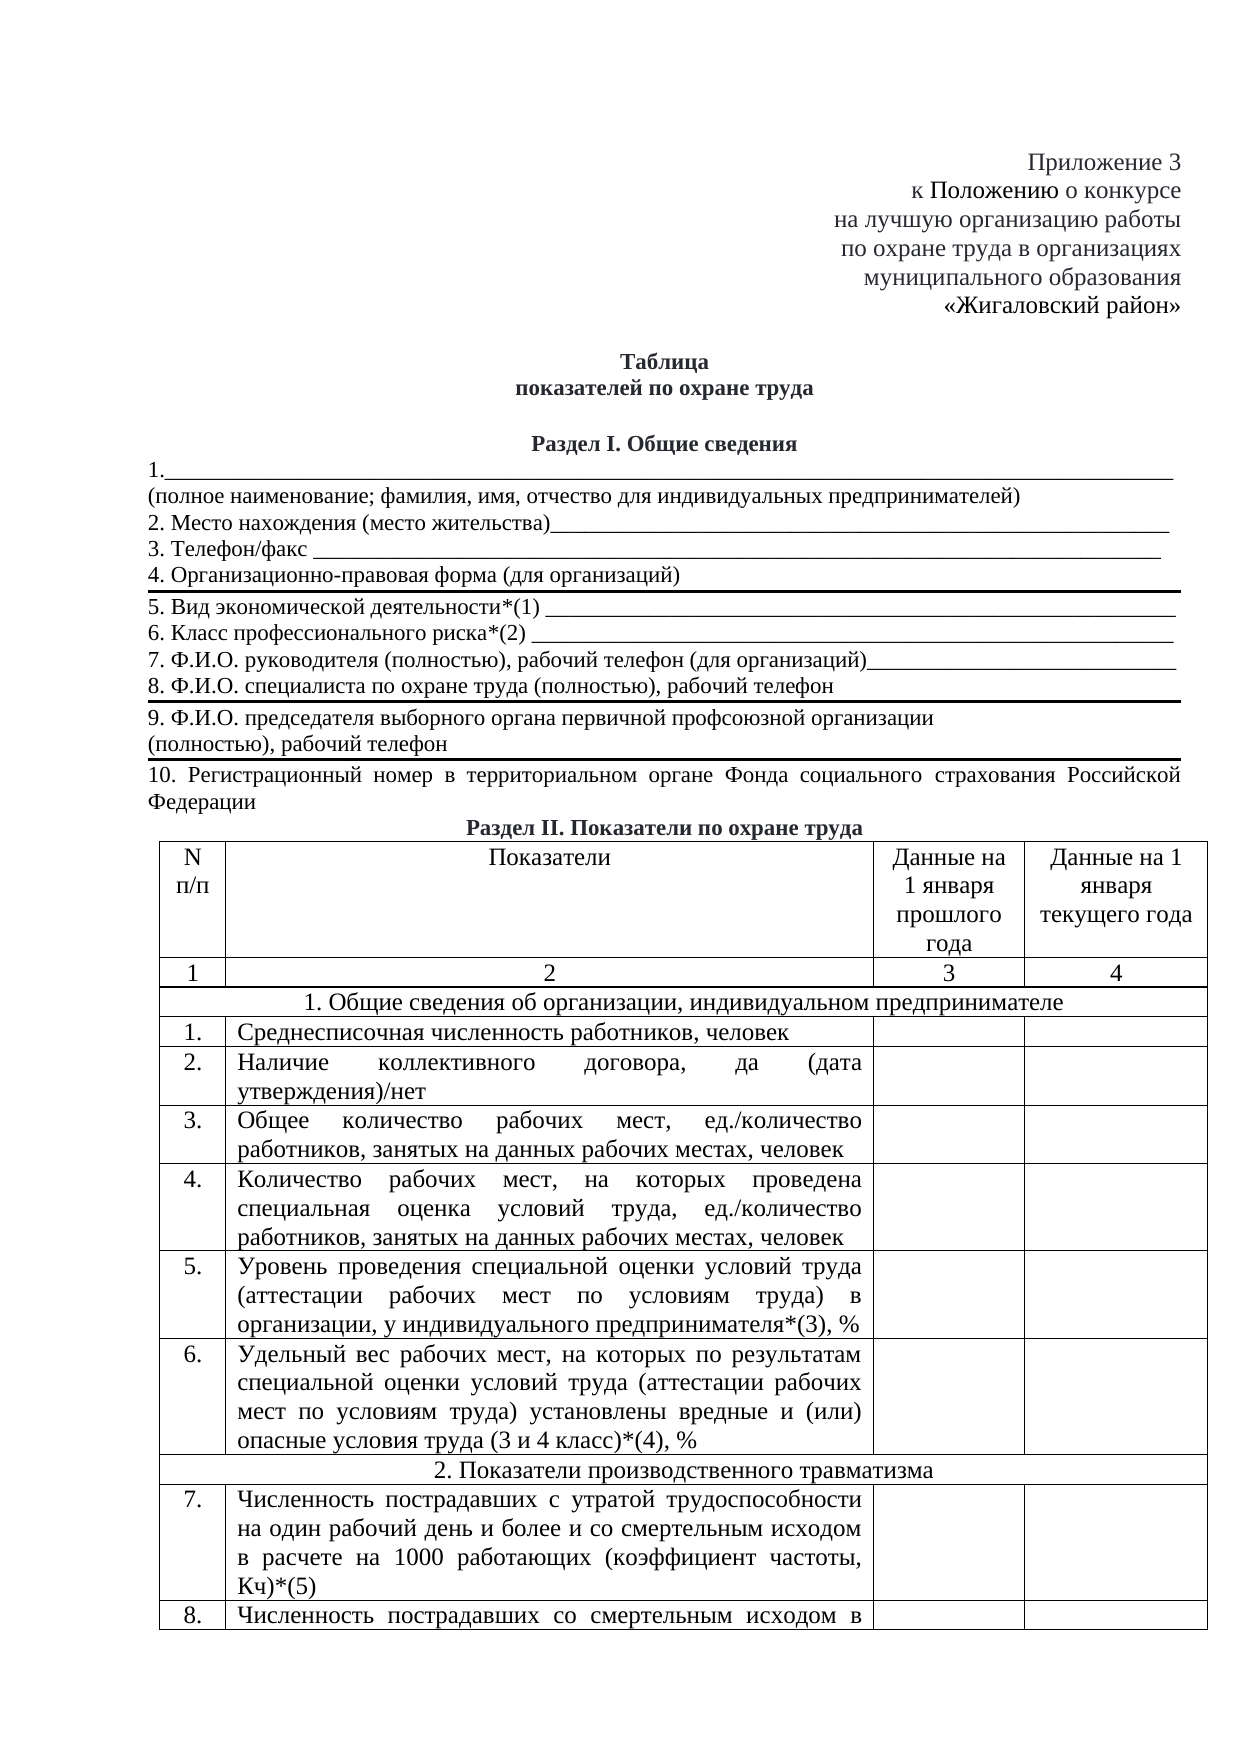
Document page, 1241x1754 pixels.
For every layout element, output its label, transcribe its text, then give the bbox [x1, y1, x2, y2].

table_cell 4. [160, 1164, 225, 1250]
text муниципального образования [148, 262, 1181, 291]
table_cell [874, 1601, 1024, 1629]
text 6. Класс профессионального риска*(2) ________________________________________________________ [148, 619, 1181, 646]
table_cell [874, 1106, 1024, 1163]
text по охране труда в организациях [148, 233, 1181, 262]
table_header N п/п [160, 842, 225, 957]
text 8. Ф.И.О. специалиста по охране труда (полностью), рабочий телефон [148, 672, 1181, 700]
table_cell [874, 1339, 1024, 1454]
text 2. Место нахождения (место жительства)______________________________________________________ [148, 509, 1181, 535]
text 7. Ф.И.О. руководителя (полностью), рабочий телефон (для организаций)___________________________ [148, 646, 1181, 672]
text на лучшую организацию работы [148, 204, 1181, 233]
text 10. Регистрационный номер в территориальном органе Фонда социального страхования Российской Федерации [148, 761, 1181, 814]
text к Положению о конкурсе [148, 176, 1181, 204]
table_cell 1. Общие сведения об организации, индивидуальном предпринимателе [160, 988, 1207, 1016]
table_cell Уровень проведения специальной оценки условий труда (аттестации рабочих мест по условиям труда) в организации, у индивидуального предпринимателя*(3), % [226, 1251, 873, 1338]
table_cell 2. [160, 1047, 225, 1104]
table_cell Удельный вес рабочих мест, на которых по результатам специальной оценки условий труда (аттестации рабочих мест по условиям труда) установлены вредные и (или) опасные условия труда (3 и 4 класс)*(4), % [226, 1339, 873, 1454]
table_cell [874, 1164, 1024, 1250]
table_cell [1025, 1339, 1207, 1454]
text (полностью), рабочий телефон [148, 730, 1181, 758]
text показателей по охране труда [148, 374, 1181, 401]
table_cell 1. [160, 1017, 225, 1046]
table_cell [226, 1601, 873, 1629]
text Таблица [148, 348, 1181, 374]
table_cell 2 [226, 958, 873, 986]
table_cell 3. [160, 1106, 225, 1163]
table_cell Количество рабочих мест, на которых проведена специальная оценка условий труда, ед./количество работников, занятых на данных рабочих местах, человек [226, 1164, 873, 1250]
table_cell 8. [160, 1601, 225, 1629]
table_cell Среднесписочная численность работников, человек [226, 1017, 873, 1046]
text 1.________________________________________________________________________________________ [148, 456, 1181, 482]
table_cell [1025, 1485, 1207, 1599]
table_cell 1 [160, 958, 225, 986]
text Приложение 3 [148, 147, 1181, 176]
text «Жигаловский район» [148, 291, 1181, 319]
text 4. Организационно-правовая форма (для организаций) [148, 561, 1181, 590]
text 9. Ф.И.О. председателя выборного органа первичной профсоюзной организации [148, 703, 1181, 730]
table_cell 4 [1025, 958, 1207, 986]
table_cell Численность пострадавших с утратой трудоспособности на один рабочий день и более и со смертельным исходом в расчете на 1000 работающих (коэффициент частоты, Кч)*(5) [226, 1485, 873, 1599]
table_cell [874, 1251, 1024, 1338]
table_cell [1025, 1017, 1207, 1046]
table_cell 3 [874, 958, 1024, 986]
table_cell Наличие коллективного договора, да (дата утверждения)/нет [226, 1047, 873, 1104]
text 5. Вид экономической деятельности*(1) _______________________________________________________ [148, 593, 1181, 619]
text (полное наименование; фамилия, имя, отчество для индивидуальных предпринимателей) [148, 482, 1181, 509]
text Раздел II. Показатели по охране труда [148, 814, 1181, 841]
table_header Данные на 1 января текущего года [1025, 842, 1207, 957]
table_cell [1025, 1106, 1207, 1163]
table_header Показатели [226, 842, 873, 957]
table_cell 5. [160, 1251, 225, 1338]
table_cell [1025, 1164, 1207, 1250]
table_header Данные на 1 января прошлого года [874, 842, 1024, 957]
table_cell [874, 1047, 1024, 1104]
table_cell 2. Показатели производственного травматизма [160, 1455, 1207, 1483]
text 3. Телефон/факс __________________________________________________________________________ [148, 535, 1181, 561]
text Раздел I. Общие сведения [148, 429, 1181, 456]
table_cell [1025, 1047, 1207, 1104]
table_cell [1025, 1251, 1207, 1338]
table_cell [874, 1485, 1024, 1599]
table_cell [874, 1017, 1024, 1046]
table_cell 6. [160, 1339, 225, 1454]
table_cell [1025, 1601, 1207, 1629]
table_cell 7. [160, 1485, 225, 1599]
table_cell Общее количество рабочих мест, ед./количество работников, занятых на данных рабочих местах, человек [226, 1106, 873, 1163]
